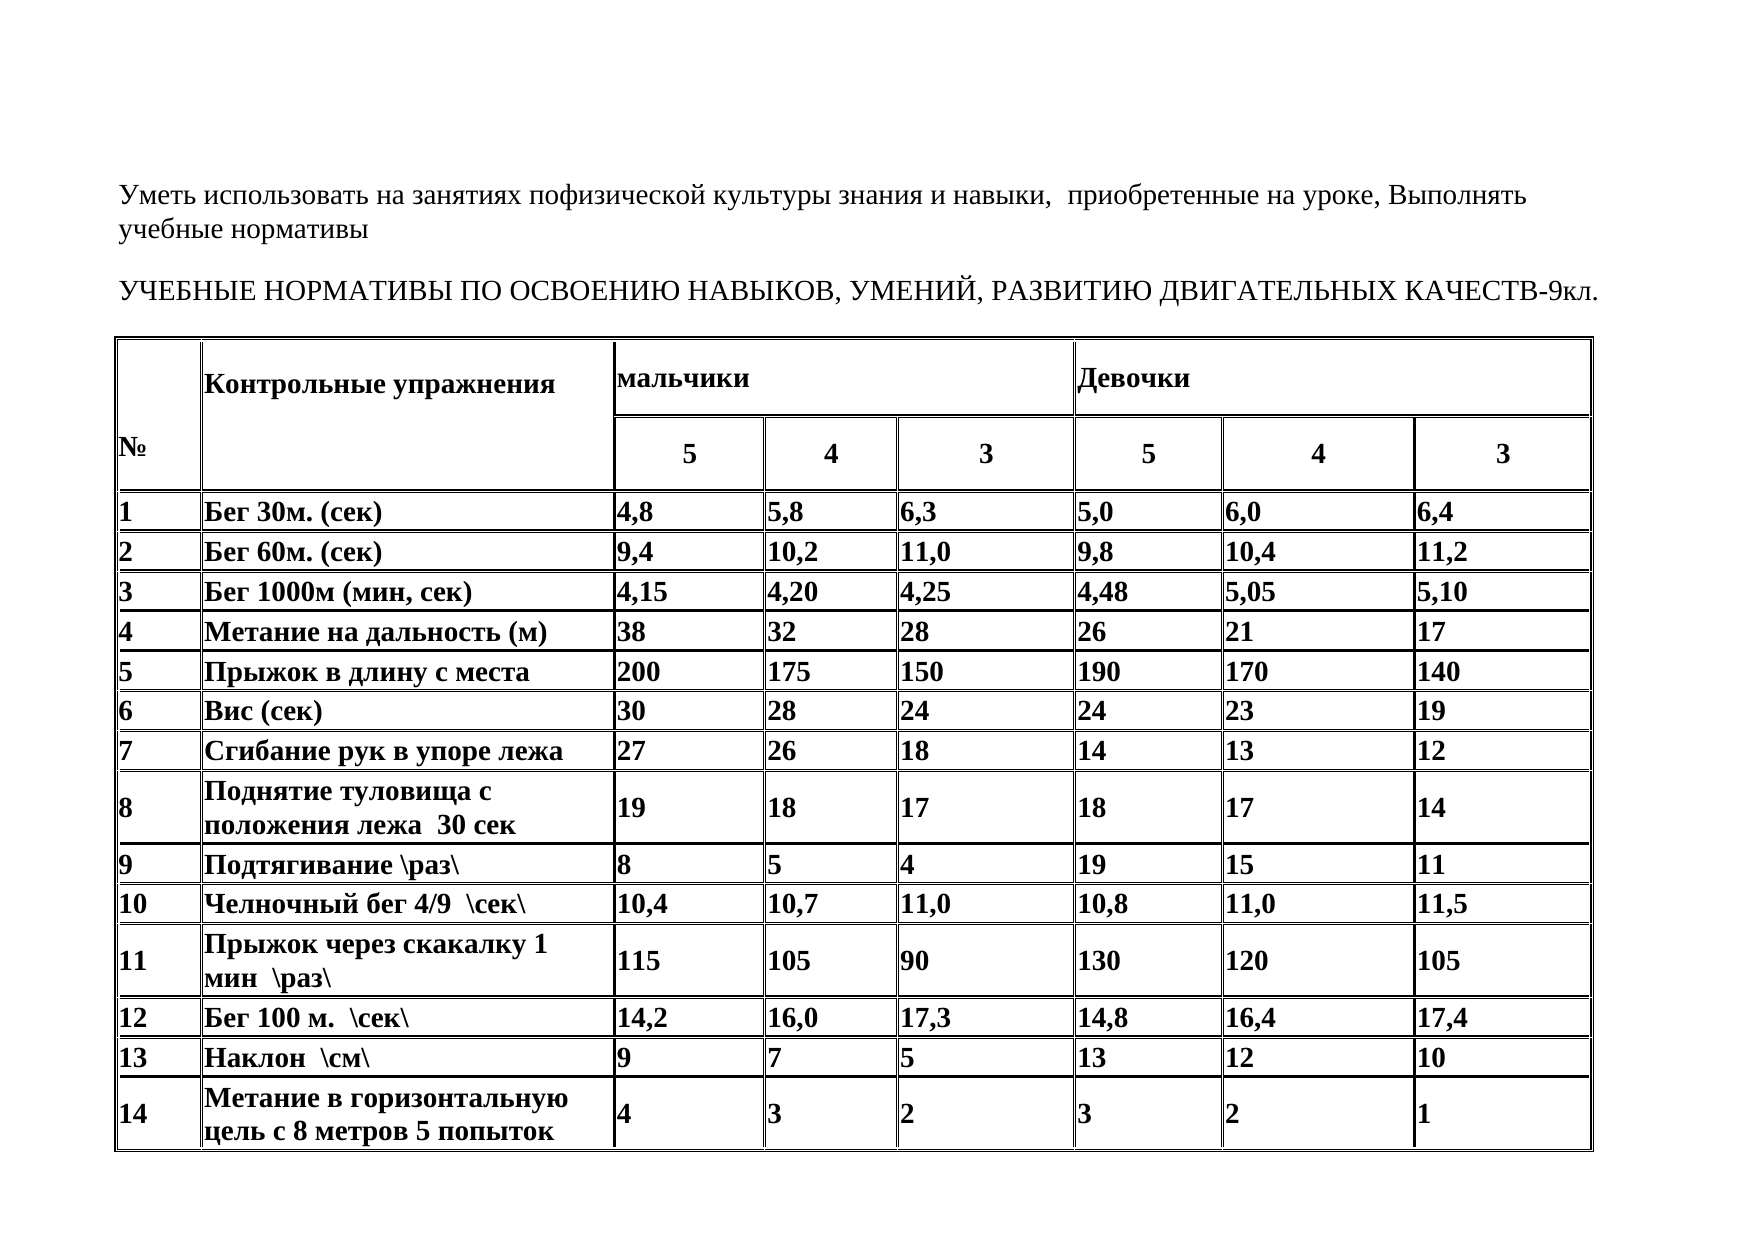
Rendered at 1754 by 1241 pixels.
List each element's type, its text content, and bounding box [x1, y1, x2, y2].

table_cell 38 [616, 612, 763, 649]
table_cell 150 [899, 652, 1073, 689]
table_header № [118, 340, 202, 489]
table_cell 4,20 [766, 573, 896, 609]
table_cell Прыжок через скакалку 1 мин \раз\ [203, 925, 613, 995]
table_cell 11,2 [1416, 529, 1591, 569]
table_cell 4 [614, 1078, 765, 1148]
table_cell 28 [899, 612, 1073, 649]
table_cell 17 [1416, 609, 1590, 649]
table_cell 16,4 [1224, 999, 1413, 1035]
table_cell 10,7 [766, 885, 896, 922]
table_cell 5,0 [1076, 493, 1221, 529]
table_cell 14,8 [1076, 999, 1221, 1035]
table_cell Бег 60м. (сек) [203, 533, 613, 569]
table_cell 18 [766, 772, 896, 842]
table_cell 8 [616, 845, 763, 882]
table_cell Прыжок в длину с места [203, 652, 613, 689]
table_cell 5 [1076, 418, 1221, 489]
table_cell 4,25 [899, 573, 1073, 609]
table_cell 23 [1224, 692, 1413, 729]
table_cell 9 [118, 842, 200, 882]
table_cell 5,8 [766, 493, 896, 529]
table_cell 7 [766, 1039, 896, 1075]
table_cell 140 [1416, 649, 1590, 689]
table_cell Сгибание рук в упоре лежа [203, 732, 613, 768]
table_cell 4,8 [616, 493, 763, 529]
table_cell Метание в горизонтальную цель с 8 метров 5 попыток [202, 1078, 614, 1148]
table_cell Наклон \см\ [203, 1039, 613, 1075]
table_cell Вис (сек) [203, 692, 613, 729]
table_cell 6 [116, 689, 202, 729]
text УЧЕБНЫЕ НОРМАТИВЫ ПО ОСВОЕНИЮ НАВЫКОВ, УМЕНИЙ, РАЗВИТИЮ ДВИГАТЕЛЬНЫХ КАЧЕСТВ-9кл. [118, 273, 1636, 307]
table_cell 15 [1224, 845, 1413, 882]
table_cell 19 [1414, 689, 1592, 729]
table_cell 11 [116, 922, 202, 995]
table_cell 28 [766, 692, 896, 729]
table_cell 5,05 [1224, 573, 1413, 609]
table_cell 4 [1224, 418, 1413, 489]
table_cell 14 [1076, 732, 1221, 768]
table_cell 105 [766, 925, 896, 995]
table_cell 17,4 [1416, 995, 1591, 1035]
table_header Контрольные упражнения [202, 340, 614, 489]
table_cell 9,4 [616, 533, 763, 569]
table_cell 18 [1076, 772, 1221, 842]
table_cell 3 [118, 569, 200, 609]
table_cell 19 [1076, 845, 1221, 882]
table_cell 14 [118, 1075, 202, 1148]
table_cell 5 [766, 845, 896, 882]
table_cell Подтягивание \раз\ [203, 845, 613, 882]
table_cell 12 [1224, 1039, 1413, 1075]
table_cell 1 [118, 489, 200, 529]
table_cell 7 [116, 729, 202, 768]
table_cell 27 [616, 732, 763, 768]
table_cell 2 [898, 1078, 1075, 1148]
table_cell 32 [766, 612, 896, 649]
table_cell 11,0 [1224, 885, 1413, 922]
table_cell 13 [118, 1035, 200, 1075]
table_cell 10 [116, 882, 202, 922]
table_cell 3 [1075, 1078, 1222, 1148]
table_cell 14,2 [616, 999, 763, 1035]
table_cell 17 [899, 772, 1073, 842]
table_header мальчики [614, 340, 1075, 414]
table_cell 175 [766, 652, 896, 689]
table_cell Бег 100 м. \сек\ [203, 999, 613, 1035]
table_cell 5 [118, 649, 200, 689]
table_cell 21 [1224, 612, 1413, 649]
table_cell 4 [118, 609, 200, 649]
table_cell 8 [118, 769, 200, 842]
table_cell 13 [1076, 1039, 1221, 1075]
table_cell 9,8 [1076, 533, 1221, 569]
table_cell 115 [616, 925, 763, 995]
table_cell 10,2 [766, 533, 896, 569]
table_cell 18 [899, 732, 1073, 768]
table_cell 3 [1416, 414, 1591, 489]
table_cell 13 [1224, 732, 1413, 768]
table_cell 10,8 [1076, 885, 1221, 922]
table_cell 26 [766, 732, 896, 768]
table_cell Метание на дальность (м) [203, 612, 613, 649]
table_cell 16,0 [766, 999, 896, 1035]
table_header Девочки [1075, 340, 1590, 414]
table_cell 105 [1414, 922, 1592, 995]
table_cell 4 [766, 418, 896, 489]
table_cell 11,5 [1414, 882, 1592, 922]
table_cell 2 [118, 529, 200, 569]
table_cell 200 [616, 652, 763, 689]
table_cell 5 [899, 1039, 1073, 1075]
table_cell 19 [616, 772, 763, 842]
table_cell 6,4 [1416, 489, 1591, 529]
table_cell 12 [1414, 729, 1592, 768]
table_cell 170 [1224, 652, 1413, 689]
table_cell 10,4 [616, 885, 763, 922]
table_cell 11 [1416, 842, 1590, 882]
table_cell 4,15 [616, 573, 763, 609]
table_cell 17,3 [899, 999, 1073, 1035]
table_cell 4,48 [1076, 573, 1221, 609]
table_cell 17 [1224, 772, 1413, 842]
table_cell 4 [899, 845, 1073, 882]
table_cell 24 [1076, 692, 1221, 729]
table_cell 12 [118, 995, 200, 1035]
table_cell 130 [1076, 925, 1221, 995]
table_cell 24 [899, 692, 1073, 729]
table_cell 30 [616, 692, 763, 729]
table_cell 26 [1076, 612, 1221, 649]
table_cell 10 [1416, 1035, 1591, 1075]
table_cell Бег 1000м (мин, сек) [203, 573, 613, 609]
table_cell Челночный бег 4/9 \сек\ [203, 885, 613, 922]
table_cell 6,0 [1224, 493, 1413, 529]
table_cell 3 [765, 1078, 898, 1148]
text Уметь использовать на занятиях пофизической культуры знания и навыки, приобретенные на уроке, Выполнять учебные нормативы [118, 177, 1636, 244]
table_cell 5 [616, 418, 763, 489]
table_cell Бег 30м. (сек) [203, 493, 613, 529]
table_cell 2 [1223, 1078, 1414, 1148]
table_cell 10,4 [1224, 533, 1413, 569]
table_cell Поднятие туловища с положения лежа 30 сек [203, 772, 613, 842]
table_cell 9 [616, 1039, 763, 1075]
table_cell 90 [899, 925, 1073, 995]
table_cell 5,10 [1416, 569, 1591, 609]
table_cell 11,0 [899, 885, 1073, 922]
table_cell 3 [899, 418, 1073, 489]
table_cell 11,0 [899, 533, 1073, 569]
table_cell 1 [1414, 1075, 1590, 1148]
table_cell 6,3 [899, 493, 1073, 529]
table_cell 190 [1076, 652, 1221, 689]
table_cell 120 [1224, 925, 1413, 995]
table_cell 14 [1416, 769, 1591, 842]
